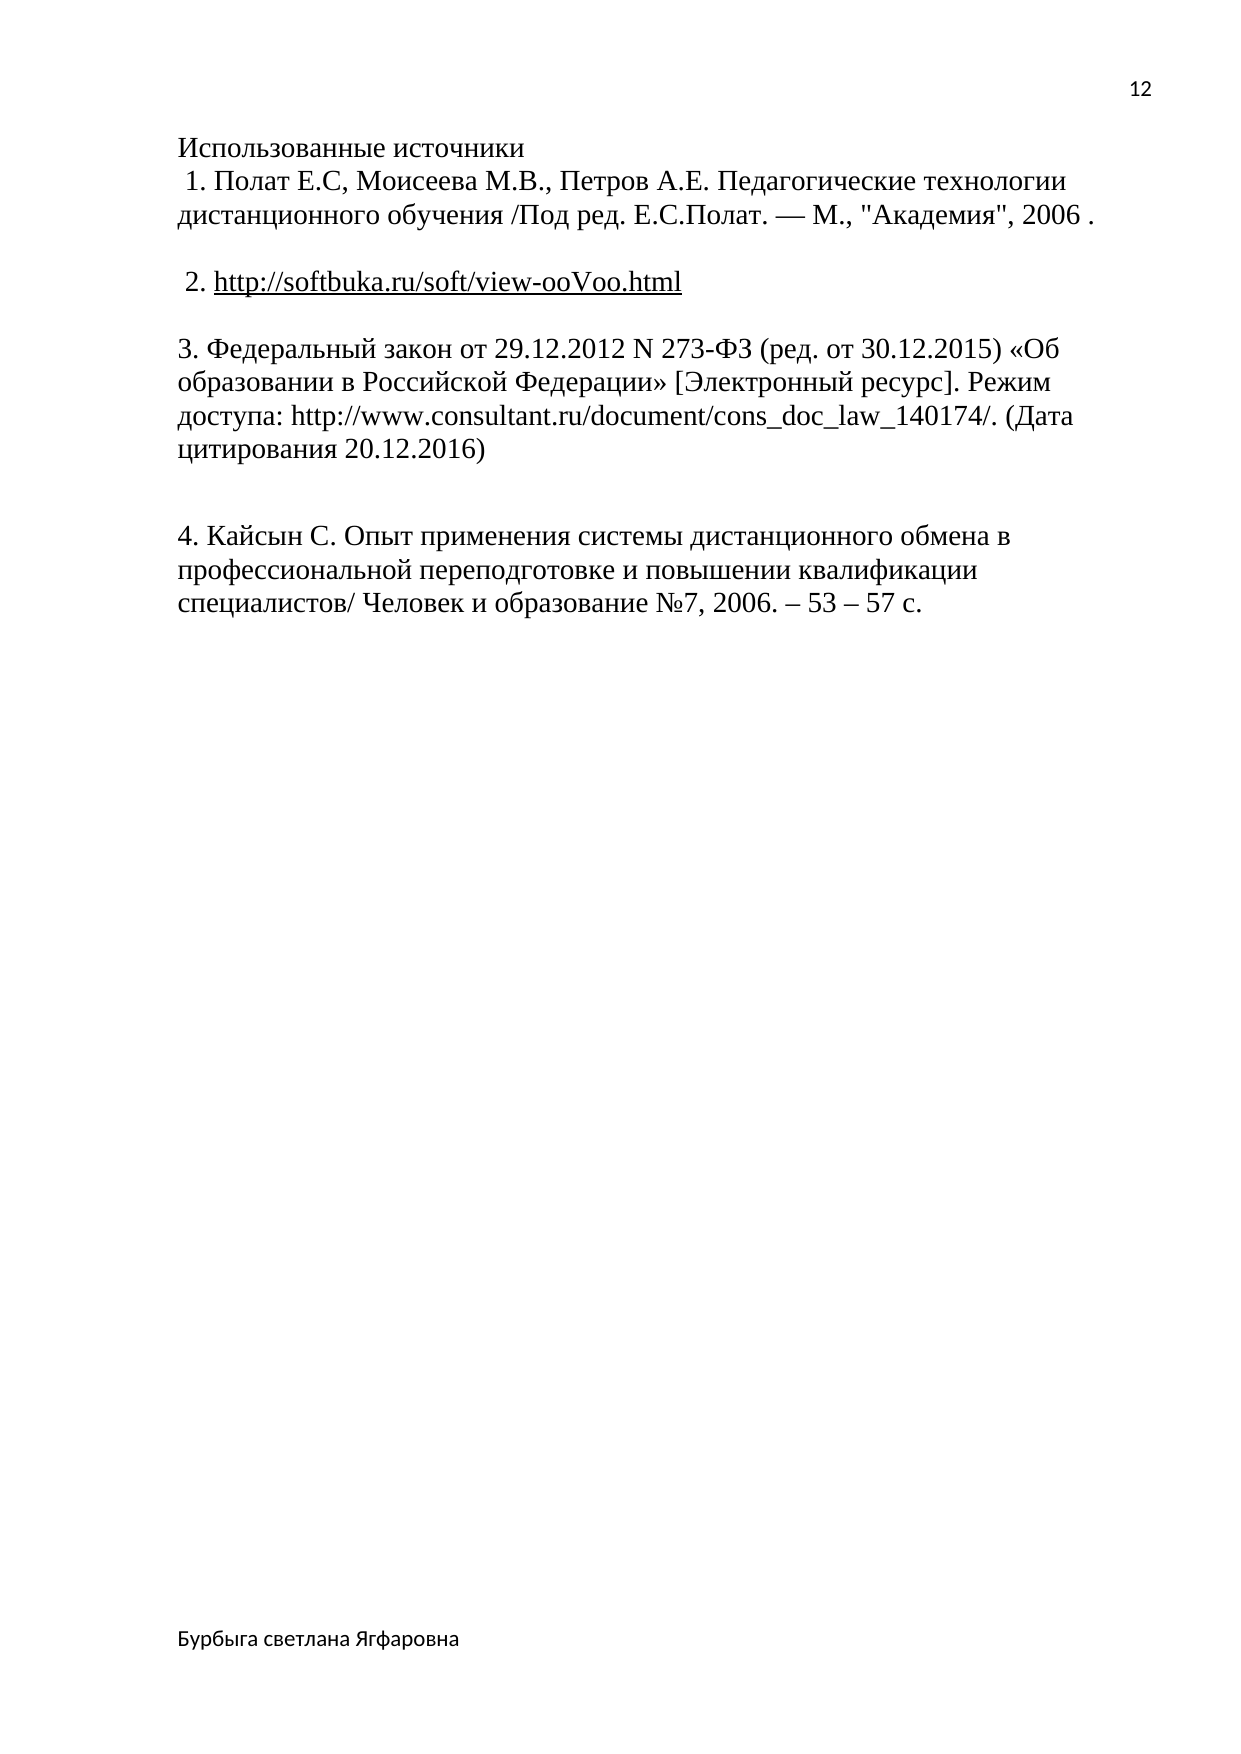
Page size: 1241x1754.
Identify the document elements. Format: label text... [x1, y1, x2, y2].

text 4. Кайсын С. Опыт применения системы дистанционного обмена в профессиональной переподготовке и повышении квалификации специалистов/ Человек и образование №7, 2006. – 53 – 57 с. [177, 518, 1152, 619]
text 3. Федеральный закон от 29.12.2012 N 273-ФЗ (ред. от 30.12.2015) «Об образовании в Российской Федерации» [Электронный ресурс]. Режим доступа: http://www.consultant.ru/document/cons_doc_law_140174/. (Дата цитирования 20.12.2016) [177, 331, 1152, 465]
text 2. http://softbuka.ru/soft/view-ooVoo.html [177, 264, 1152, 297]
text 1. Полат Е.С, Моисеева М.В., Петров А.Е. Педагогические технологии дистанционного обучения /Под ред. Е.С.Полат. — М., "Академия", 2006 . [177, 163, 1152, 230]
text Использованные источники [177, 130, 1152, 163]
